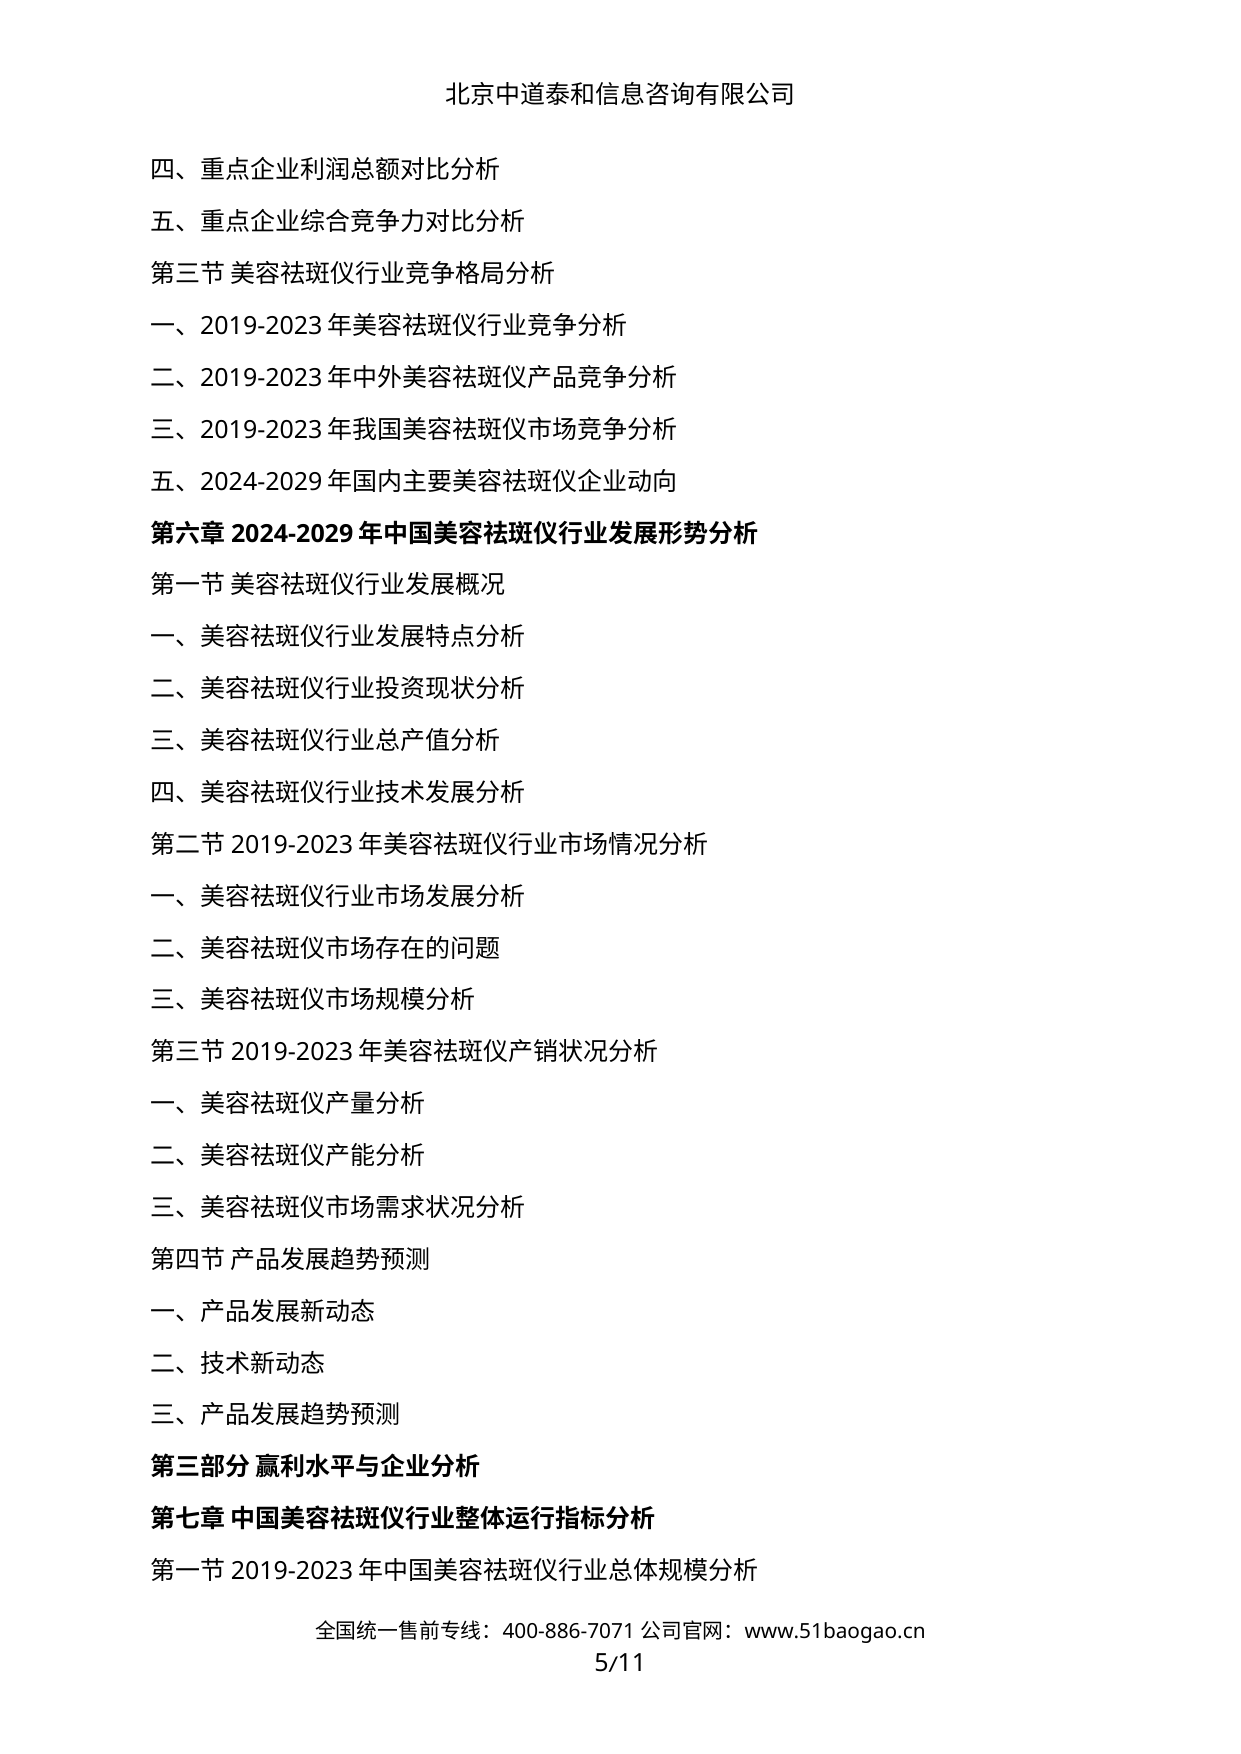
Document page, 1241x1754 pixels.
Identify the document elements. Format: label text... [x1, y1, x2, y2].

text 第六章 2024-2029年中国美容祛斑仪行业发展形势分析 [150, 513, 1090, 549]
text 第四节 产品发展趋势预测 [150, 1239, 1090, 1276]
text 二、技术新动态 [150, 1343, 1090, 1379]
text 第三节 2019-2023年美容祛斑仪产销状况分析 [150, 1032, 1090, 1068]
text 二、2019-2023年中外美容祛斑仪产品竞争分析 [150, 357, 1090, 394]
text 第一节 2019-2023年中国美容祛斑仪行业总体规模分析 [150, 1551, 1090, 1587]
text 第三节 美容祛斑仪行业竞争格局分析 [150, 254, 1090, 290]
text 四、美容祛斑仪行业技术发展分析 [150, 772, 1090, 809]
text 三、2019-2023年我国美容祛斑仪市场竞争分析 [150, 409, 1090, 446]
text 二、美容祛斑仪行业投资现状分析 [150, 669, 1090, 705]
text 三、美容祛斑仪市场规模分析 [150, 980, 1090, 1016]
text 三、美容祛斑仪市场需求状况分析 [150, 1187, 1090, 1224]
text 五、重点企业综合竞争力对比分析 [150, 202, 1090, 238]
text 三、美容祛斑仪行业总产值分析 [150, 721, 1090, 757]
text 一、美容祛斑仪行业市场发展分析 [150, 876, 1090, 912]
text 第三部分 赢利水平与企业分析 [150, 1447, 1090, 1483]
text 一、美容祛斑仪产量分析 [150, 1084, 1090, 1120]
text 一、产品发展新动态 [150, 1291, 1090, 1327]
text 二、美容祛斑仪产能分析 [150, 1136, 1090, 1172]
text 第二节 2019-2023年美容祛斑仪行业市场情况分析 [150, 824, 1090, 861]
text 五、2024-2029年国内主要美容祛斑仪企业动向 [150, 461, 1090, 497]
text 第一节 美容祛斑仪行业发展概况 [150, 565, 1090, 601]
text 一、美容祛斑仪行业发展特点分析 [150, 617, 1090, 653]
text 第七章 中国美容祛斑仪行业整体运行指标分析 [150, 1499, 1090, 1535]
text 三、产品发展趋势预测 [150, 1395, 1090, 1431]
text 二、美容祛斑仪市场存在的问题 [150, 928, 1090, 964]
text 四、重点企业利润总额对比分析 [150, 150, 1090, 186]
text 一、2019-2023年美容祛斑仪行业竞争分析 [150, 306, 1090, 342]
